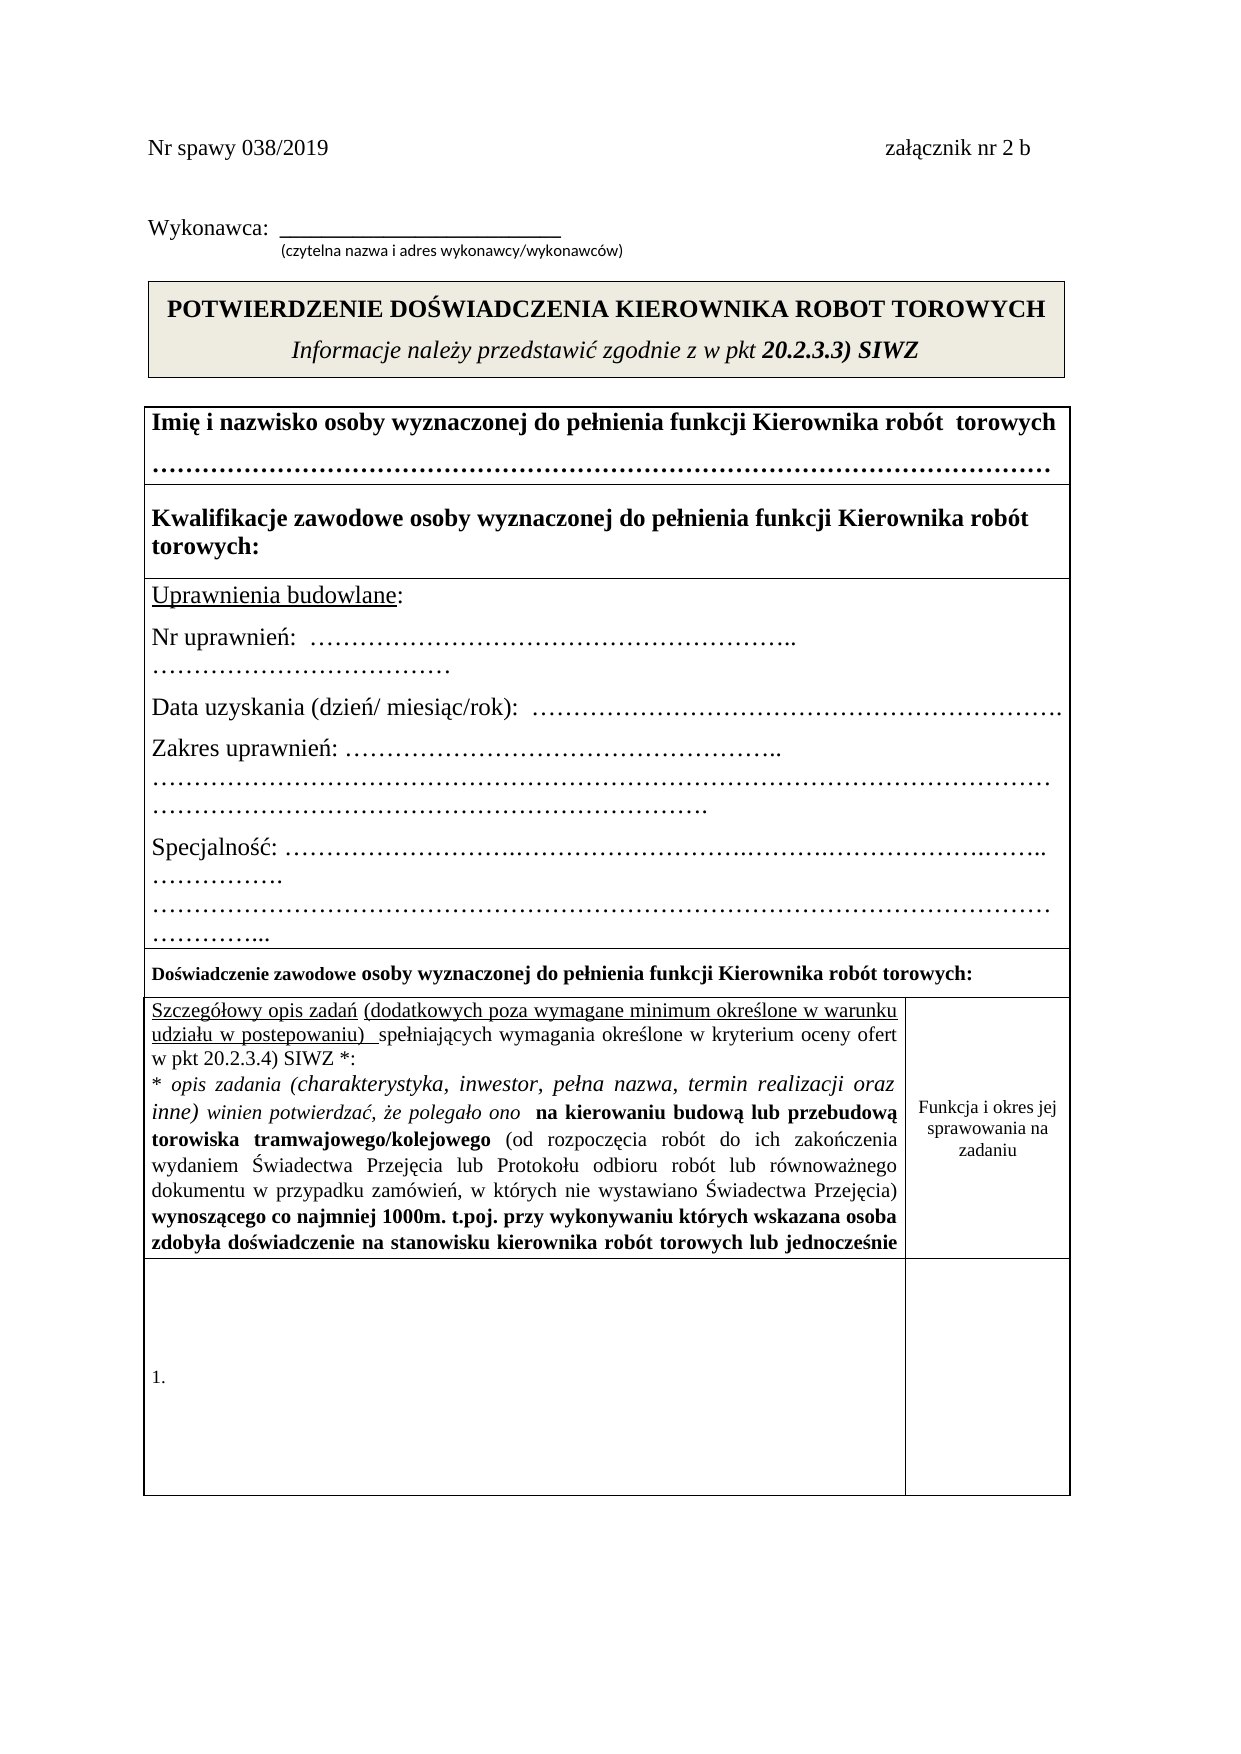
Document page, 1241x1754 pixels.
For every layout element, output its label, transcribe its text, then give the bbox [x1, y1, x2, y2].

table_cell Funkcja i okres jej sprawowania na zadaniu [906, 998, 1069, 1258]
table_cell Uprawnienia budowlane: Nr uprawnień: …………………………………………………..……………………………… Data uzyskania (dzień/ miesiąc/rok): ………………………………………………………. Zakres uprawnień: ……………………………………………..…………………………………………………………………………………………………………………………………………………………. Specjalność: ……………………….……………………….……….……………….……..…………….…………………………………………………………………………………………………………... [145, 579, 1069, 948]
table_header POTWIERDZENIE DOŚWIADCZENIA KIEROWNIKA ROBOT TOROWYCH Informacje należy przedstawić zgodnie z w pkt 20.2.3.3) SIWZ [149, 282, 1064, 377]
text Nr spawy 038/2019 załącznik nr 2 b [148, 134, 1093, 161]
table_cell [906, 1259, 1069, 1494]
table_cell Kwalifikacje zawodowe osoby wyznaczonej do pełnienia funkcji Kierownika robót torowych: [145, 485, 1069, 578]
table_cell Szczegółowy opis zadań (dodatkowych poza wymagane minimum określone w warunku udziału w postepowaniu) spełniających wymagania określone w kryterium oceny ofert w pkt 20.2.3.4) SIWZ *: * opis zadania (charakterystyka, inwestor, pełna nazwa, termin realizacji oraz inne) winien potwierdzać, że polegało ono na kierowaniu budową lub przebudową torowiska tramwajowego/kolejowego (od rozpoczęcia robót do ich zakończenia wydaniem Świadectwa Przejęcia lub Protokołu odbioru robót lub równoważnego dokumentu w przypadku zamówień, w których nie wystawiano Świadectwa Przejęcia) wynoszącego co najmniej 1000m. t.poj. przy wykonywaniu których wskazana osoba zdobyła doświadczenie na stanowisku kierownika robót torowych lub jednocześnie na stanowisku kierownika budowy oraz kierownika robót torowych na tym zadaniu. [145, 998, 905, 1258]
table_cell 1. [145, 1259, 905, 1494]
table_cell Doświadczenie zawodowe osoby wyznaczonej do pełnienia funkcji Kierownika robót torowych: [145, 949, 1069, 997]
text Wykonawca: ___________________________ [148, 213, 1093, 240]
text (czytelna nazwa i adres wykonawcy/wykonawców) [281, 240, 1093, 260]
table_header Imię i nazwisko osoby wyznaczonej do pełnienia funkcji Kierownika robót torowych …………………………………………………………………………………………………………………………………….. …………………….……………………………………….. [145, 408, 1069, 484]
